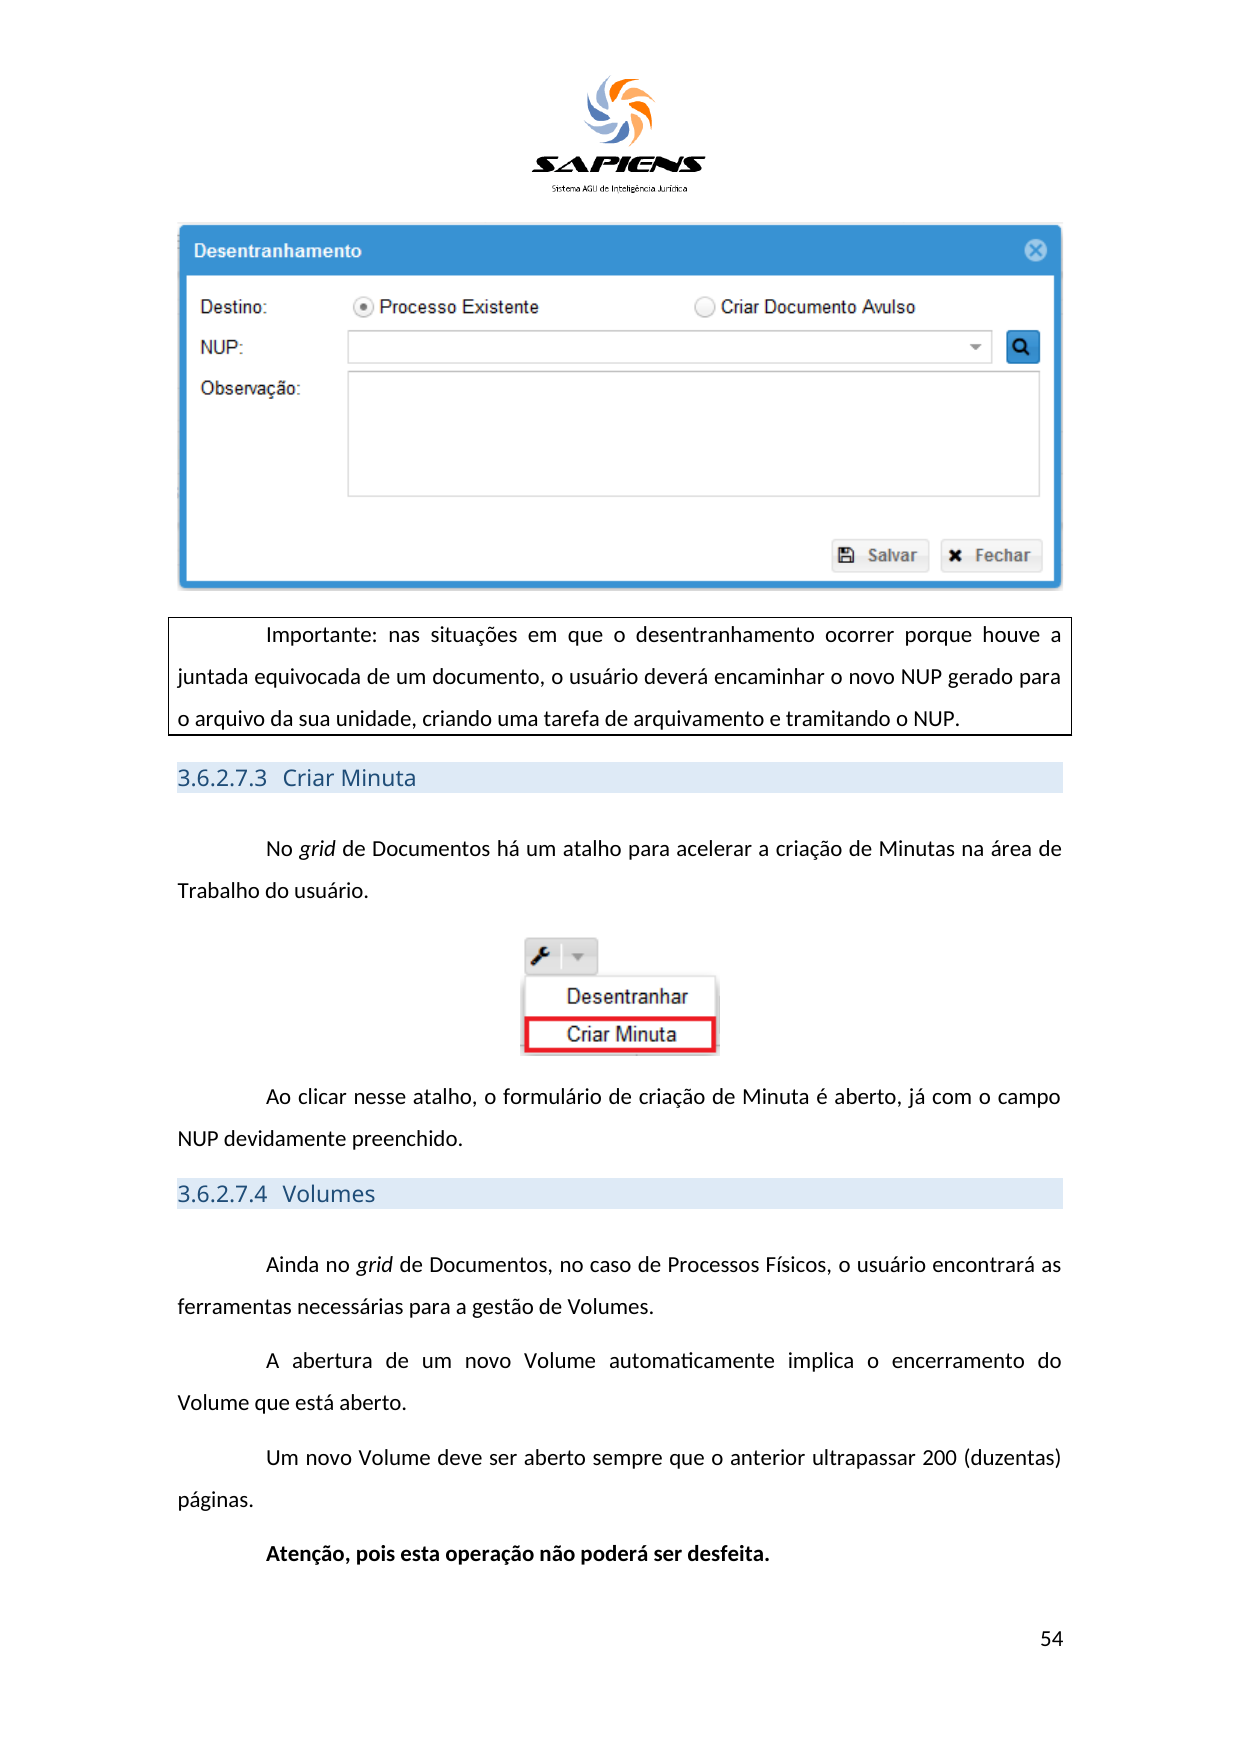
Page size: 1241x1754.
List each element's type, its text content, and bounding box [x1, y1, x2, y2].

picture [520, 930, 720, 1056]
subtitle Volumes [177, 1178, 1063, 1209]
text Atenção, pois esta operação não poderá ser desfeita. [177, 1539, 1063, 1567]
text No grid de Documentos há um atalho para acelerar a criação de Minutas na área de Trabalho do usuário. [177, 834, 1063, 904]
subtitle Criar Minuta [177, 762, 1063, 793]
text Ainda no grid de Documentos, no caso de Processos Físicos, o usuário encontrará as ferramentas necessárias para a gestão de Volumes. [177, 1250, 1063, 1320]
picture [529, 73, 711, 194]
text A abertura de um novo Volume automaticamente implica o encerramento do Volume que está aberto. [177, 1347, 1063, 1417]
picture [177, 222, 1064, 591]
text Um novo Volume deve ser aberto sempre que o anterior ultrapassar 200 (duzentas) páginas. [177, 1443, 1063, 1513]
text Importante: nas situações em que o desentranhamento ocorrer porque houve a juntada equivocada de um documento, o usuário deverá encaminhar o novo NUP gerado para o arquivo da sua unidade, criando uma tarefa de arquivamento e tramitando o NUP. [169, 618, 1071, 734]
text Ao clicar nesse atalho, o formulário de criação de Minuta é aberto, já com o campo NUP devidamente preenchido. [177, 1082, 1063, 1152]
